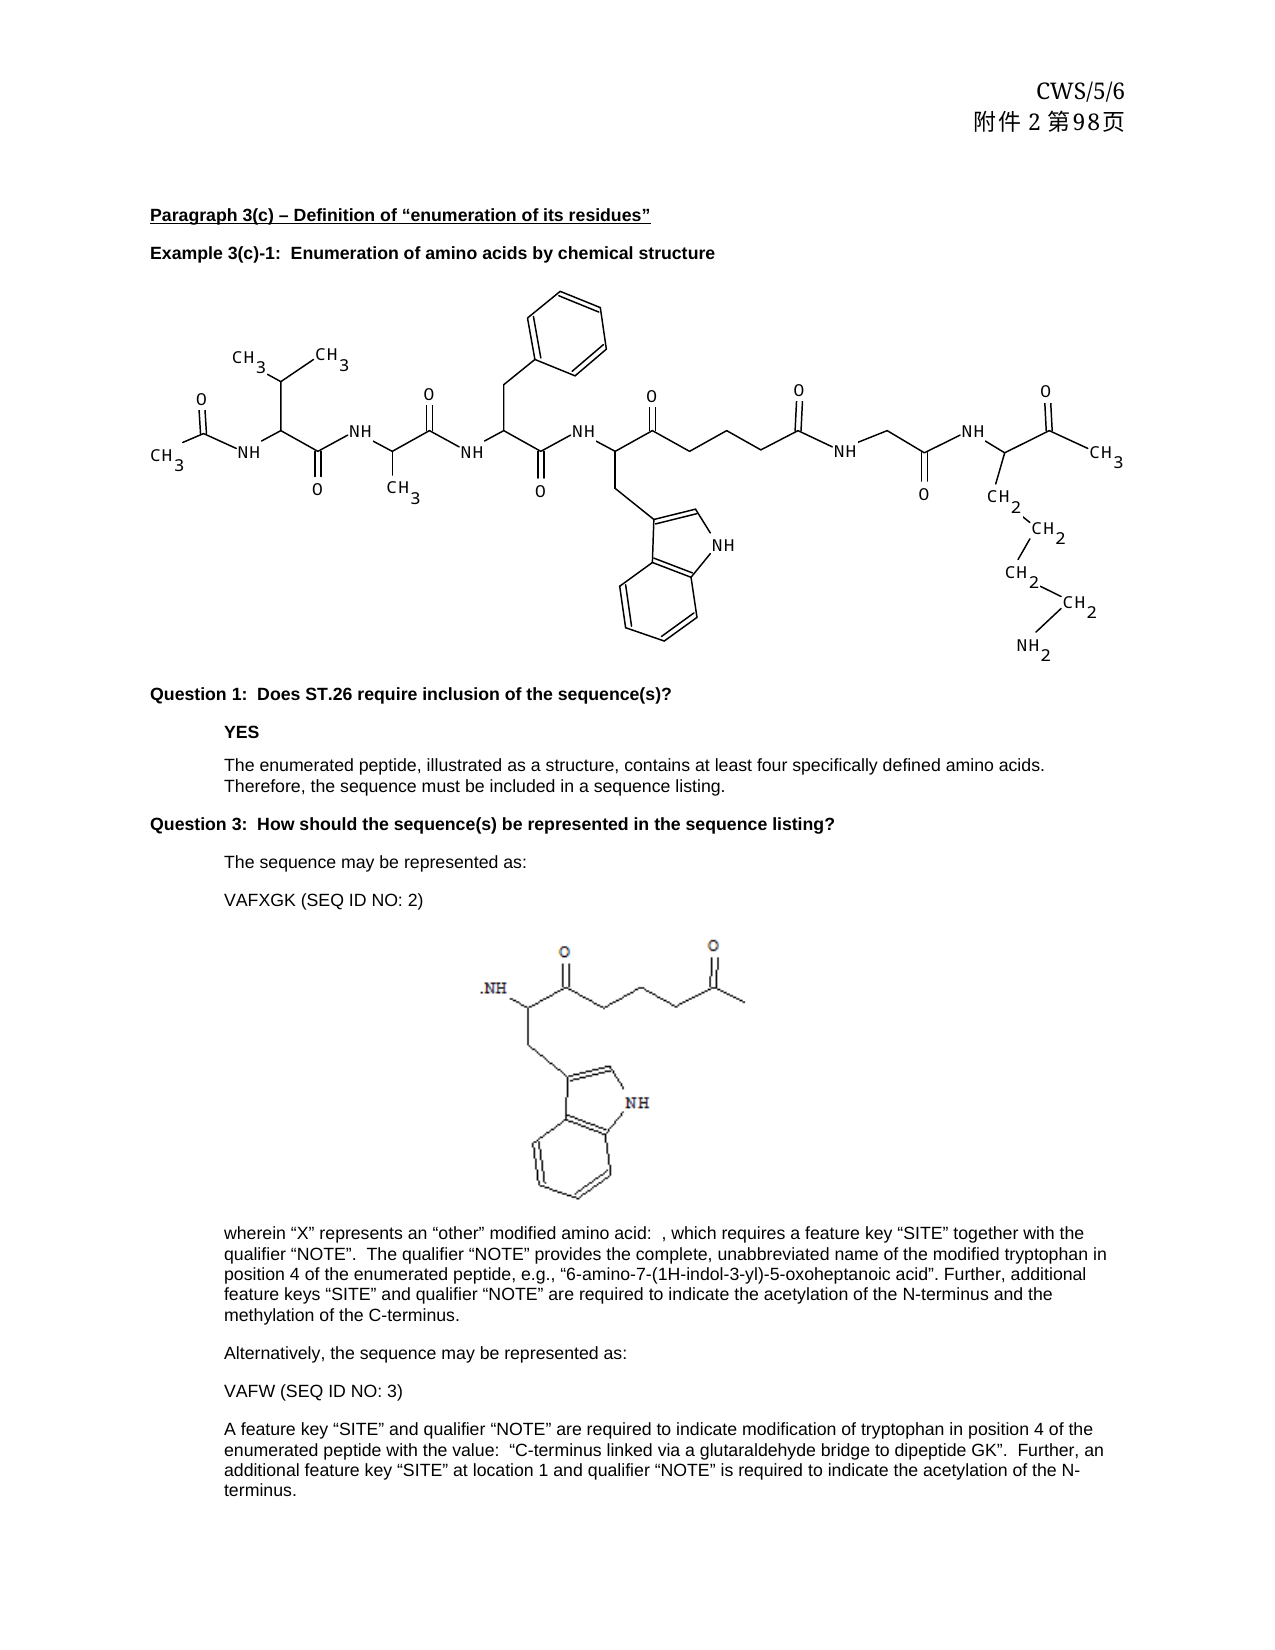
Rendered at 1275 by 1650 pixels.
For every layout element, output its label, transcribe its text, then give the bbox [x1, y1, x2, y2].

text VAFW (SEQ ID NO: 3) [224, 1381, 1125, 1401]
text Question 1: Does ST.26 require inclusion of the sequence(s)? [150, 684, 1125, 704]
text wherein “X” represents an “other” modified amino acid: , which requires a feature key “SITE” together with the qualifier “NOTE”. The qualifier “NOTE” provides the complete, unabbreviated name of the modified tryptophan in position 4 of the enumerated peptide, e.g., “6-amino-7-(1H-indol-3-yl)-5-oxoheptanoic acid”. Further, additional feature keys “SITE” and qualifier “NOTE” are required to indicate the acetylation of the N-terminus and the methylation of the C-terminus. [224, 928, 1125, 1325]
text Question 3: How should the sequence(s) be represented in the sequence listing? [150, 813, 1125, 834]
picture [480, 934, 746, 1206]
text The sequence may be represented as: [224, 852, 1125, 872]
text Paragraph 3(c) – Definition of “enumeration of its residues” [150, 205, 1125, 225]
text Example 3(c)-1: Enumeration of amino acids by chemical structure [150, 243, 1125, 263]
text YES [224, 722, 1125, 742]
text Alternatively, the sequence may be represented as: [224, 1343, 1125, 1363]
text VAFXGK (SEQ ID NO: 2) [224, 890, 1125, 910]
text A feature key “SITE” and qualifier “NOTE” are required to indicate modification of tryptophan in position 4 of the enumerated peptide with the value: “C-terminus linked via a glutaraldehyde bridge to dipeptide GK”. Further, an additional feature key “SITE” at location 1 and qualifier “NOTE” is required to indicate the acetylation of the N-terminus. [224, 1419, 1125, 1501]
text The enumerated peptide, illustrated as a structure, contains at least four specifically defined amino acids. Therefore, the sequence must be included in a sequence listing. [224, 755, 1125, 796]
